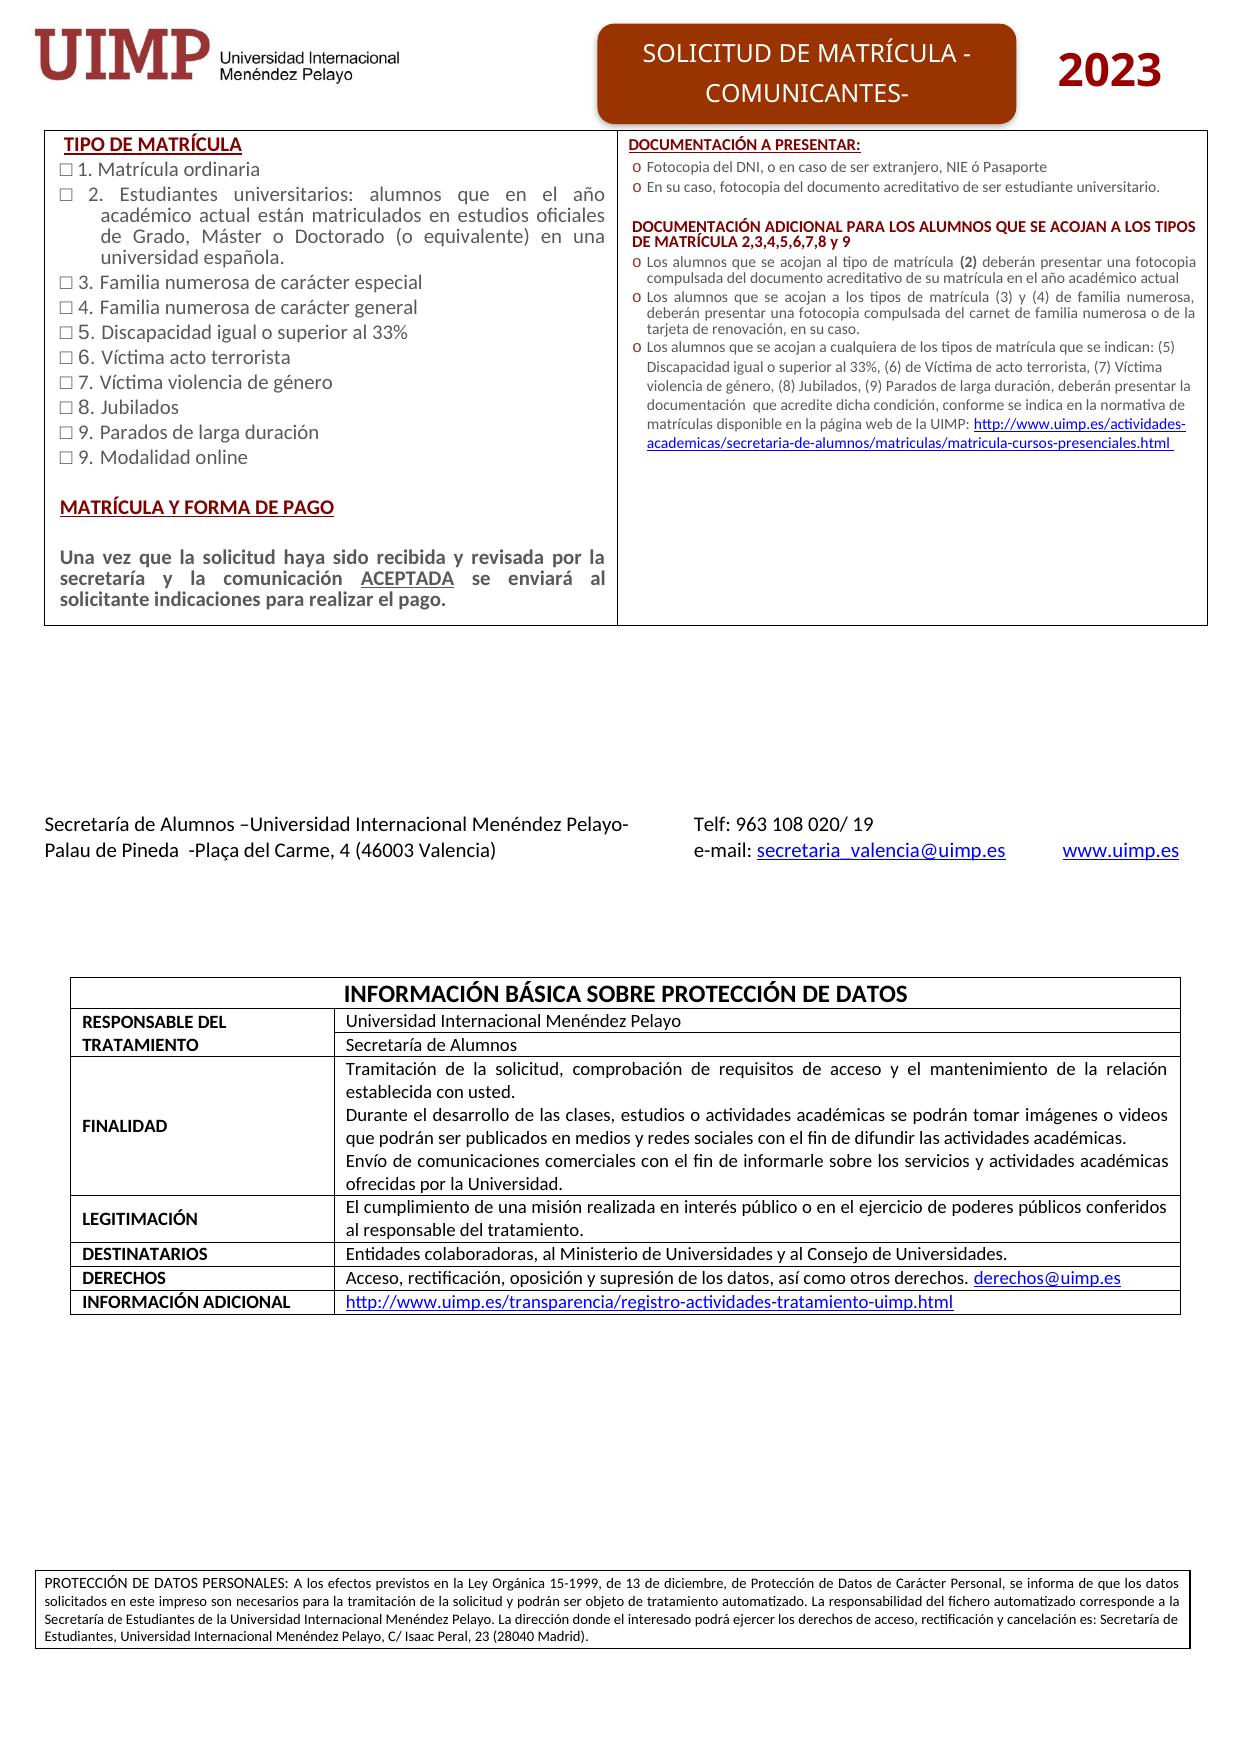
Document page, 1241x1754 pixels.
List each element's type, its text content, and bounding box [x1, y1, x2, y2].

table_cell TIPO DE MATRÍCULA □ 1. Matrícula ordinaria □ 2. Estudiantes universitarios: alumnos que en el año académico actual están matriculados en estudios oficiales de Grado, Máster o Doctorado (o equivalente) en una universidad española. □ 3. Familia numerosa de carácter especial □ 4. Familia numerosa de carácter general □ 5. Discapacidad igual o superior al 33% □ 6. Víctima acto terrorista □ 7. Víctima violencia de género □ 8. Jubilados □ 9. Parados de larga duración □ 9. Modalidad online MATRÍCULA Y FORMA DE PAGO Una vez que la solicitud haya sido recibida y revisada por la secretaría y la comunicación ACEPTADA se enviará al solicitante indicaciones para realizar el pago. [45, 131, 617, 625]
table_cell Documentación a presentar: Fotocopia del DNI, o en caso de ser extranjero, NIE ó Pasaporte En su caso, fotocopia del documento acreditativo de ser estudiante universitario. DOCUMENTACIÓN ADICIONAL PARA LOS ALUMNOS QUE SE ACOJAN A LOS TIPOS DE MATRÍCULA 2,3,4,5,6,7,8 y 9 Los alumnos que se acojan al tipo de matrícula (2) deberán presentar una fotocopia compulsada del documento acreditativo de su matrícula en el año académico actual Los alumnos que se acojan a los tipos de matrícula (3) y (4) de familia numerosa, deberán presentar una fotocopia compulsada del carnet de familia numerosa o de la tarjeta de renovación, en su caso. Los alumnos que se acojan a cualquiera de los tipos de matrícula que se indican: (5) Discapacidad igual o superior al 33%, (6) de Víctima de acto terrorista, (7) Víctima violencia de género, (8) Jubilados, (9) Parados de larga duración, deberán presentar la documentación que acredite dicha condición, conforme se indica en la normativa de matrículas disponible en la página web de la UIMP: http://www.uimp.es/actividades-academicas/secretaria-de-alumnos/matriculas/matricula-cursos-presenciales.html [618, 131, 1207, 625]
table_cell http://www.uimp.es/transparencia/registro-actividades-tratamiento-uimp.html [335, 1291, 1180, 1313]
table_cell Tramitación de la solicitud, comprobación de requisitos de acceso y el mantenimiento de la relación establecida con usted. Durante el desarrollo de las clases, estudios o actividades académicas se podrán tomar imágenes o videos que podrán ser publicados en medios y redes sociales con el fin de difundir las actividades académicas. Envío de comunicaciones comerciales con el fin de informarle sobre los servicios y actividades académicas ofrecidas por la Universidad. [335, 1057, 1180, 1195]
table_cell El cumplimiento de una misión realizada en interés público o en el ejercicio de poderes públicos conferidos al responsable del tratamiento. [335, 1196, 1180, 1242]
table_cell Secretaría de Alumnos [335, 1033, 1180, 1056]
table_cell RESPONSABLE DEL TRATAMIENTO [71, 1009, 334, 1056]
table_cell Entidades colaboradoras, al Ministerio de Universidades y al Consejo de Universidades. [335, 1243, 1180, 1266]
table_cell DERECHOS [71, 1267, 334, 1289]
table_cell LEGITIMACIÓN [71, 1196, 334, 1242]
table_cell DESTINATARIOS [71, 1243, 334, 1266]
table_header INFORMACIÓN BÁSICA SOBRE PROTECCIÓN DE DATOS [71, 978, 1180, 1008]
table_cell INFORMACIÓN ADICIONAL [71, 1291, 334, 1313]
table_cell Universidad Internacional Menéndez Pelayo [335, 1009, 1180, 1032]
text PROTECCIÓN DE DATOS PERSONALES: A los efectos previstos en la Ley Orgánica 15-1999, de 13 de diciembre, de Protección de Datos de Carácter Personal, se informa de que los datos solicitados en este impreso son necesarios para la tramitación de la solicitud y podrán ser objeto de tratamiento automatizado. La responsabilidad del fichero automatizado corresponde a la Secretaría de Estudiantes de la Universidad Internacional Menéndez Pelayo. La dirección donde el interesado podrá ejercer los derechos de acceso, rectificación y cancelación es: Secretaría de Estudiantes, Universidad Internacional Menéndez Pelayo, C/ Isaac Peral, 23 (28040 Madrid). [36, 1571, 1189, 1648]
text Palau de Pineda -Plaça del Carme, 4 (46003 Valencia) e-mail: secretaria_valencia@uimp.es www.uimp.es [44, 837, 1181, 862]
table_cell Acceso, rectificación, oposición y supresión de los datos, así como otros derechos. derechos@uimp.es [335, 1267, 1180, 1289]
table_cell FINALIDAD [71, 1057, 334, 1195]
text Secretaría de Alumnos –Universidad Internacional Menéndez Pelayo- Telf: 963 108 020/ 19 [44, 811, 1181, 837]
picture [25, 9, 403, 113]
